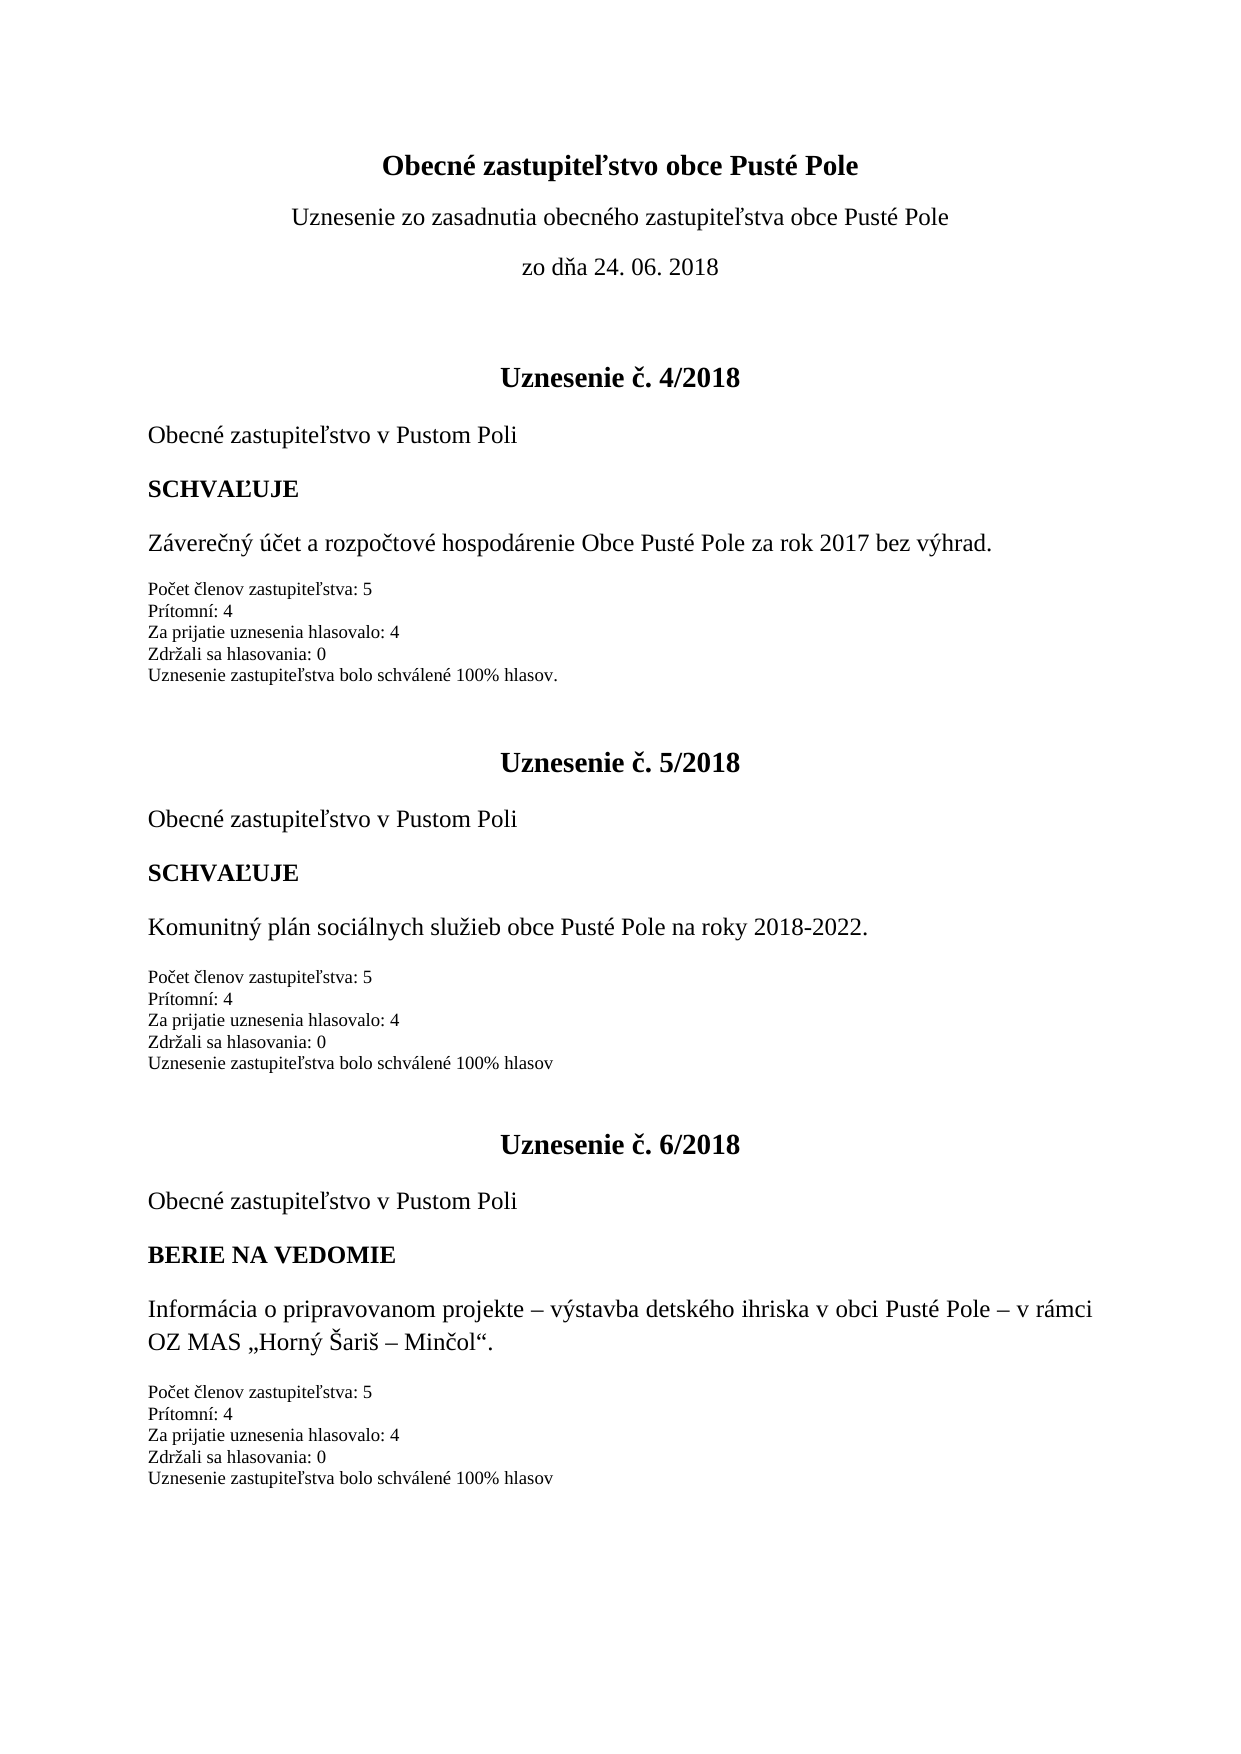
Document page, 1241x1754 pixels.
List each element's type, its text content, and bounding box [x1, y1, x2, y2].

text Obecné zastupiteľstvo v Pustom Poli [148, 804, 1093, 833]
text Komunitný plán sociálnych služieb obce Pusté Pole na roky 2018-2022. [148, 912, 1093, 941]
text Uznesenie zastupiteľstva bolo schválené 100% hlasov [148, 1052, 1093, 1074]
text Uznesenie zastupiteľstva bolo schválené 100% hlasov. [148, 664, 1093, 686]
text Uznesenie č. 5/2018 [148, 745, 1093, 779]
text Počet členov zastupiteľstva: 5 [148, 966, 1093, 988]
text Obecné zastupiteľstvo obce Pusté Pole [148, 148, 1093, 181]
text Uznesenie č. 4/2018 [148, 361, 1093, 394]
text Uznesenie č. 6/2018 [148, 1127, 1093, 1160]
text Zdržali sa hlasovania: 0 [148, 1446, 1093, 1467]
text Obecné zastupiteľstvo v Pustom Poli [148, 420, 1093, 449]
text Počet členov zastupiteľstva: 5 [148, 1381, 1093, 1402]
text BERIE NA VEDOMIE [148, 1240, 1093, 1269]
text SCHVAĽUJE [148, 474, 1093, 502]
text Obecné zastupiteľstvo v Pustom Poli [148, 1186, 1093, 1215]
text Za prijatie uznesenia hlasovalo: 4 [148, 1424, 1093, 1446]
text Prítomní: 4 [148, 988, 1093, 1009]
text Počet členov zastupiteľstva: 5 [148, 578, 1093, 599]
text Zdržali sa hlasovania: 0 [148, 643, 1093, 664]
text Prítomní: 4 [148, 1402, 1093, 1424]
text Zdržali sa hlasovania: 0 [148, 1031, 1093, 1052]
text Uznesenie zastupiteľstva bolo schválené 100% hlasov [148, 1467, 1093, 1489]
text Za prijatie uznesenia hlasovalo: 4 [148, 1009, 1093, 1031]
text SCHVAĽUJE [148, 858, 1093, 887]
text Prítomní: 4 [148, 599, 1093, 621]
text Uznesenie zo zasadnutia obecného zastupiteľstva obce Pusté Pole [148, 202, 1093, 231]
text Informácia o pripravovanom projekte – výstavba detského ihriska v obci Pusté Pole – v rámci OZ MAS „Horný Šariš – Minčol“. [148, 1294, 1093, 1356]
text Za prijatie uznesenia hlasovalo: 4 [148, 621, 1093, 643]
text Záverečný účet a rozpočtové hospodárenie Obce Pusté Pole za rok 2017 bez výhrad. [148, 528, 1093, 556]
text zo dňa 24. 06. 2018 [148, 252, 1093, 280]
